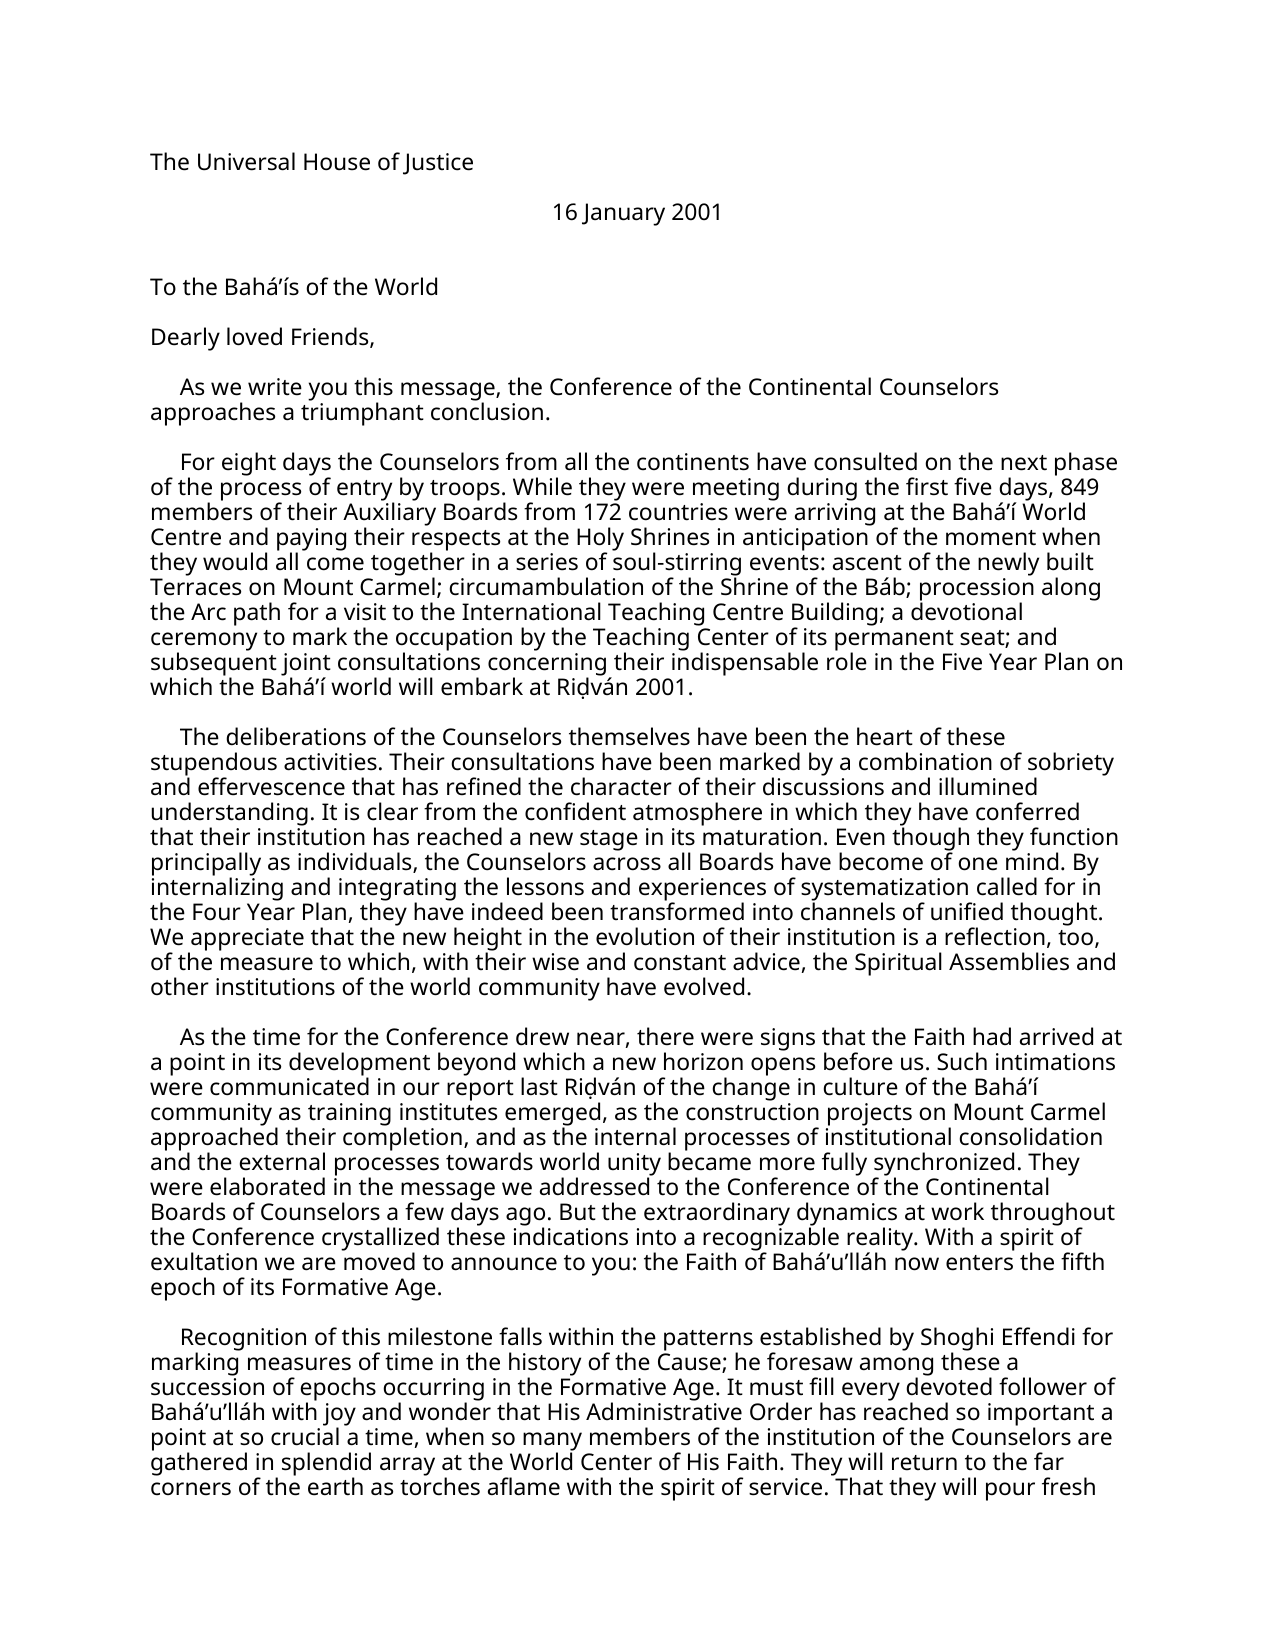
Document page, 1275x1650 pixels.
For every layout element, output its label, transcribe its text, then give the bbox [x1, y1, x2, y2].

text Dearly loved Friends, [150, 325, 1125, 350]
text For eight days the Counselors from all the continents have consulted on the next phase of the process of entry by troops. While they were meeting during the first five days, 849 members of their Auxiliary Boards from 172 countries were arriving at the Bahá’í World Centre and paying their respects at the Holy Shrines in anticipation of the moment when they would all come together in a series of soul-stirring events: ascent of the newly built Terraces on Mount Carmel; circumambulation of the Shrine of the Báb; procession along the Arc path for a visit to the International Teaching Centre Building; a devotional ceremony to mark the occupation by the Teaching Center of its permanent seat; and subsequent joint consultations concerning their indispensable role in the Five Year Plan on which the Bahá’í world will embark at Riḍván 2001. [150, 450, 1125, 700]
text As we write you this message, the Conference of the Continental Counselors approaches a triumphant conclusion. [150, 375, 1125, 425]
text As the time for the Conference drew near, there were signs that the Faith had arrived at a point in its development beyond which a new horizon opens before us. Such intimations were communicated in our report last Riḍván of the change in culture of the Bahá’í community as training institutes emerged, as the construction projects on Mount Carmel approached their completion, and as the internal processes of institutional consolidation and the external processes towards world unity became more fully synchronized. They were elaborated in the message we addressed to the Conference of the Continental Boards of Counselors a few days ago. But the extraordinary dynamics at work throughout the Conference crystallized these indications into a recognizable reality. With a spirit of exultation we are moved to announce to you: the Faith of Bahá’u’lláh now enters the fifth epoch of its Formative Age. [150, 1025, 1125, 1300]
text 16 January 2001 [150, 200, 1125, 225]
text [150, 1325, 1125, 1500]
text The deliberations of the Counselors themselves have been the heart of these stupendous activities. Their consultations have been marked by a combination of sobriety and effervescence that has refined the character of their discussions and illumined understanding. It is clear from the confident atmosphere in which they have conferred that their institution has reached a new stage in its maturation. Even though they function principally as individuals, the Counselors across all Boards have become of one mind. By internalizing and integrating the lessons and experiences of systematization called for in the Four Year Plan, they have indeed been transformed into channels of unified thought. We appreciate that the new height in the evolution of their institution is a reflection, too, of the measure to which, with their wise and constant advice, the Spiritual Assemblies and other institutions of the world community have evolved. [150, 725, 1125, 1000]
text To the Bahá’ís of the World [150, 275, 1125, 300]
